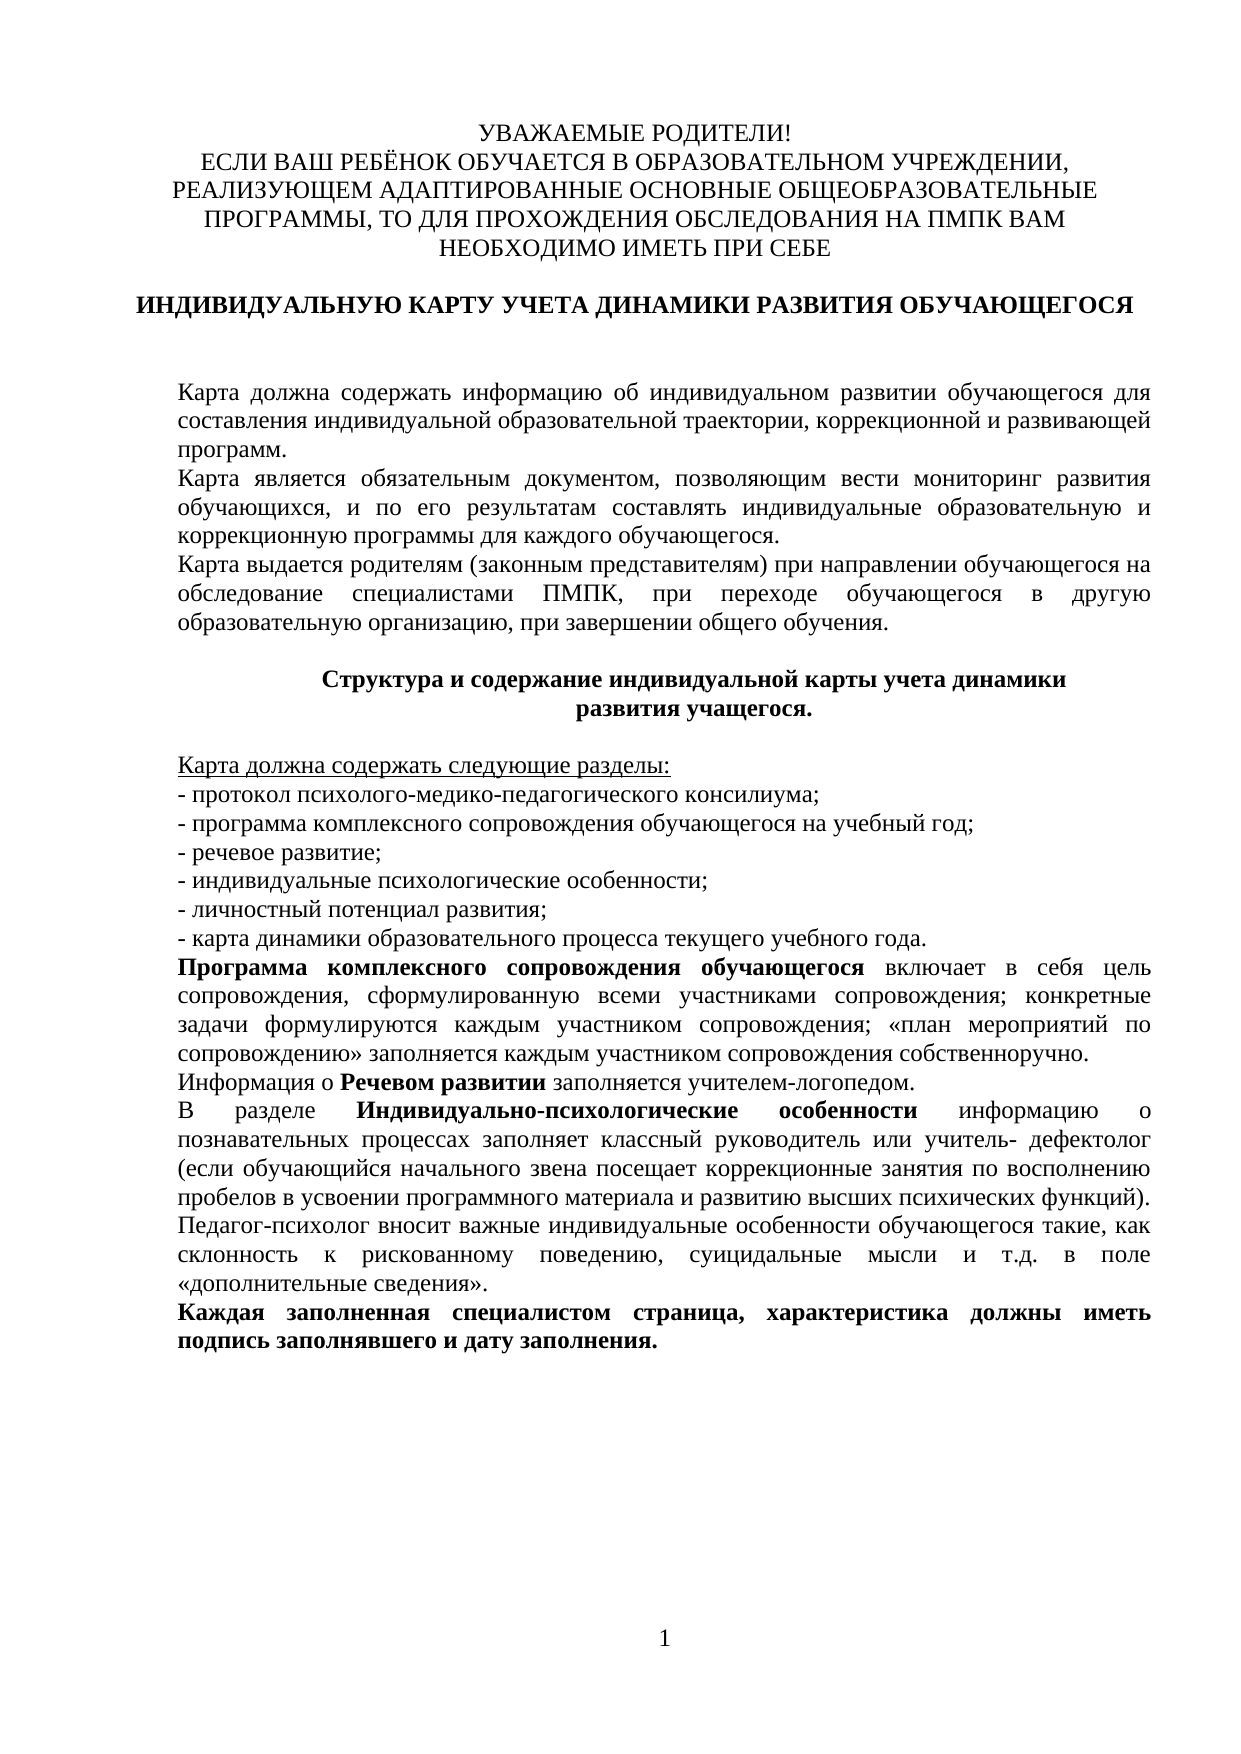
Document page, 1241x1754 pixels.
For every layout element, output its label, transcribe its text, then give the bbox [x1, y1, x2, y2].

text ИНДИВИДУАЛЬНУЮ КАРТУ УЧЕТА ДИНАМИКИ РАЗВИТИЯ ОБУЧАЮЩЕГОСЯ [118, 291, 1152, 319]
text Программа комплексного сопровождения обучающегося включает в себя цель сопровождения, сформулированную всеми участниками сопровождения; конкретные задачи формулируются каждым участником сопровождения; «план мероприятий по сопровождению» заполняется каждым участником сопровождения собственноручно. [177, 952, 1152, 1067]
text Каждая заполненная специалистом страница, характеристика должны иметь подпись заполнявшего и дату заполнения. [177, 1297, 1152, 1354]
text - протокол психолого-медико-педагогического консилиума; [177, 779, 1152, 808]
text Педагог-психолог вносит важные индивидуальные особенности обучающегося такие, как склонность к рискованному поведению, суицидальные мысли и т.д. в поле «дополнительные сведения». [177, 1211, 1152, 1297]
text развития учащегося. [118, 693, 1152, 722]
text УВАЖАЕМЫЕ РОДИТЕЛИ! [118, 118, 1152, 147]
text ЕСЛИ ВАШ РЕБЁНОК ОБУЧАЕТСЯ В ОБРАЗОВАТЕЛЬНОМ УЧРЕЖДЕНИИ, РЕАЛИЗУЮЩЕМ АДАПТИРОВАННЫЕ ОСНОВНЫЕ ОБЩЕОБРАЗОВАТЕЛЬНЫЕ ПРОГРАММЫ, ТО ДЛЯ ПРОХОЖДЕНИЯ ОБСЛЕДОВАНИЯ НА ПМПК ВАМ НЕОБХОДИМО ИМЕТЬ ПРИ СЕБЕ [118, 147, 1152, 262]
text - программа комплексного сопровождения обучающегося на учебный год; [177, 808, 1152, 837]
text В разделе Индивидуально-психологические особенности информацию о познавательных процессах заполняет классный руководитель или учитель- дефектолог (если обучающийся начального звена посещает коррекционные занятия по восполнению пробелов в усвоении программного материала и развитию высших психических функций). [177, 1096, 1152, 1211]
text - карта динамики образовательного процесса текущего учебного года. [177, 923, 1152, 952]
text - индивидуальные психологические особенности; [177, 866, 1152, 894]
text Структура и содержание индивидуальной карты учета динамики [118, 664, 1152, 693]
text Карта должна содержать следующие разделы: [177, 751, 1152, 779]
text Карта выдается родителям (законным представителям) при направлении обучающегося на обследование специалистами ПМПК, при переходе обучающегося в другую образовательную организацию, при завершении общего обучения. [177, 549, 1152, 636]
text Информация о Речевом развитии заполняется учителем-логопедом. [177, 1067, 1152, 1096]
text - личностный потенциал развития; [177, 894, 1152, 923]
text Карта должна содержать информацию об индивидуальном развитии обучающегося для составления индивидуальной образовательной траектории, коррекционной и развивающей программ. [177, 377, 1152, 463]
text Карта является обязательным документом, позволяющим вести мониторинг развития обучающихся, и по его результатам составлять индивидуальные образовательную и коррекционную программы для каждого обучающегося. [177, 463, 1152, 549]
text - речевое развитие; [177, 837, 1152, 866]
